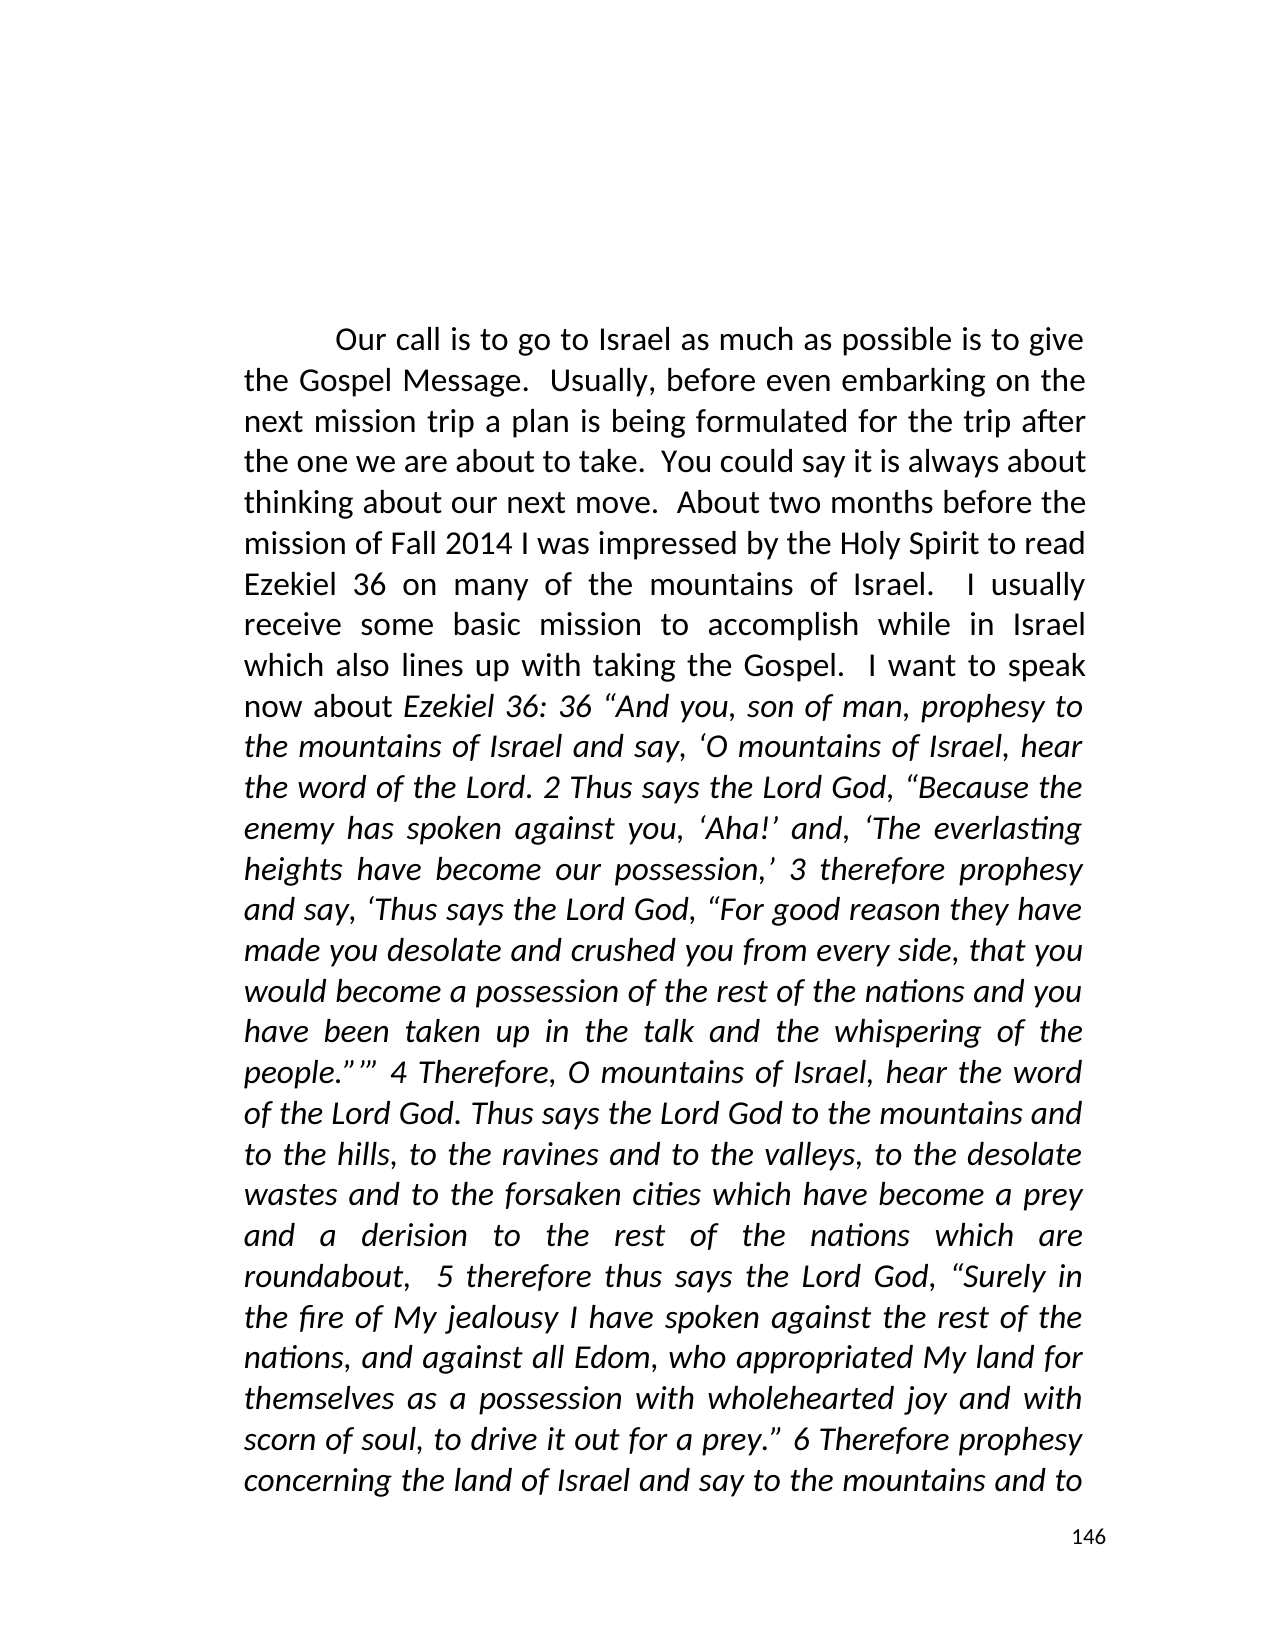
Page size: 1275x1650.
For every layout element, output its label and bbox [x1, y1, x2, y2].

text [244, 318, 1087, 1499]
